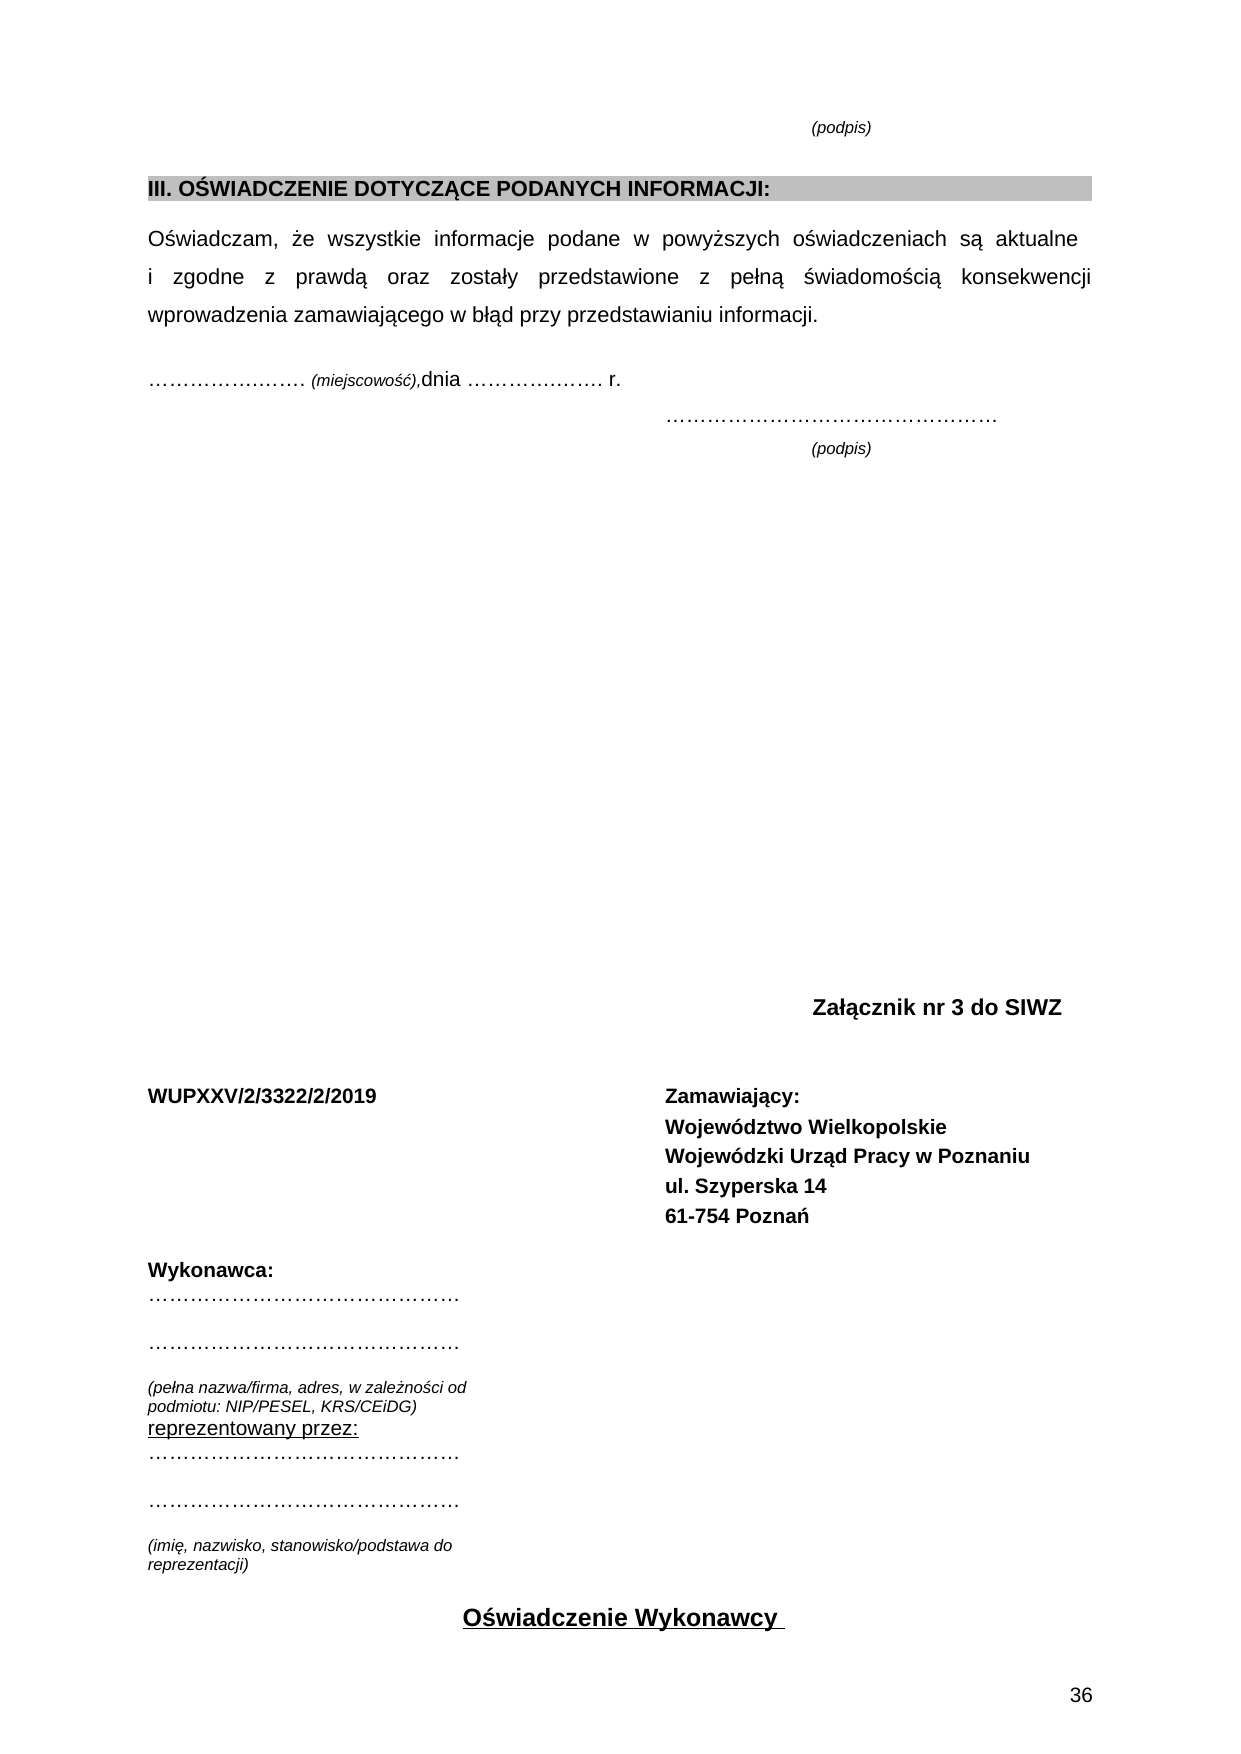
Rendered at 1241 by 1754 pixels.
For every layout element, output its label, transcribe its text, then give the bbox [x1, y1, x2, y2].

text (pełna nazwa/firma, adres, w zależności od podmiotu: NIP/PESEL, KRS/CEiDG) [148, 1378, 472, 1416]
text Załącznik nr 3 do SIWZ [738, 994, 1092, 1021]
text ul. Szyperska 14 [148, 1174, 1092, 1198]
text Oświadczenie Wykonawcy [148, 1603, 1092, 1632]
text Województwo Wielkopolskie [148, 1114, 1092, 1138]
text ……………………………………………………………………………… [148, 1440, 472, 1512]
text III. OŚWIADCZENIE DOTYCZĄCE PODANYCH INFORMACJI: [148, 176, 1092, 201]
text WUPXXV/2/3322/2/2019 Zamawiający: [148, 1084, 1092, 1108]
text Wojewódzki Urząd Pracy w Poznaniu [665, 1144, 1092, 1168]
text Wykonawca: [148, 1258, 1092, 1282]
text (podpis) [738, 439, 1092, 458]
text 61-754 Poznań [148, 1204, 1092, 1228]
text reprezentowany przez: [148, 1416, 1092, 1440]
text ……………………………………………………………………………… [148, 1282, 472, 1354]
text (imię, nazwisko, stanowisko/podstawa do reprezentacji) [148, 1536, 472, 1574]
text Oświadczam, że wszystkie informacje podane w powyższych oświadczeniach są aktualne i zgodne z prawdą oraz zostały przedstawione z pełną świadomością konsekwencji wprowadzenia zamawiającego w błąd przy przedstawianiu informacji. [148, 226, 1092, 327]
text ………………………………………… [148, 403, 1092, 427]
text (podpis) [738, 118, 1092, 137]
text …………….……. (miejscowość),dnia ………….……. r. [148, 367, 1092, 391]
